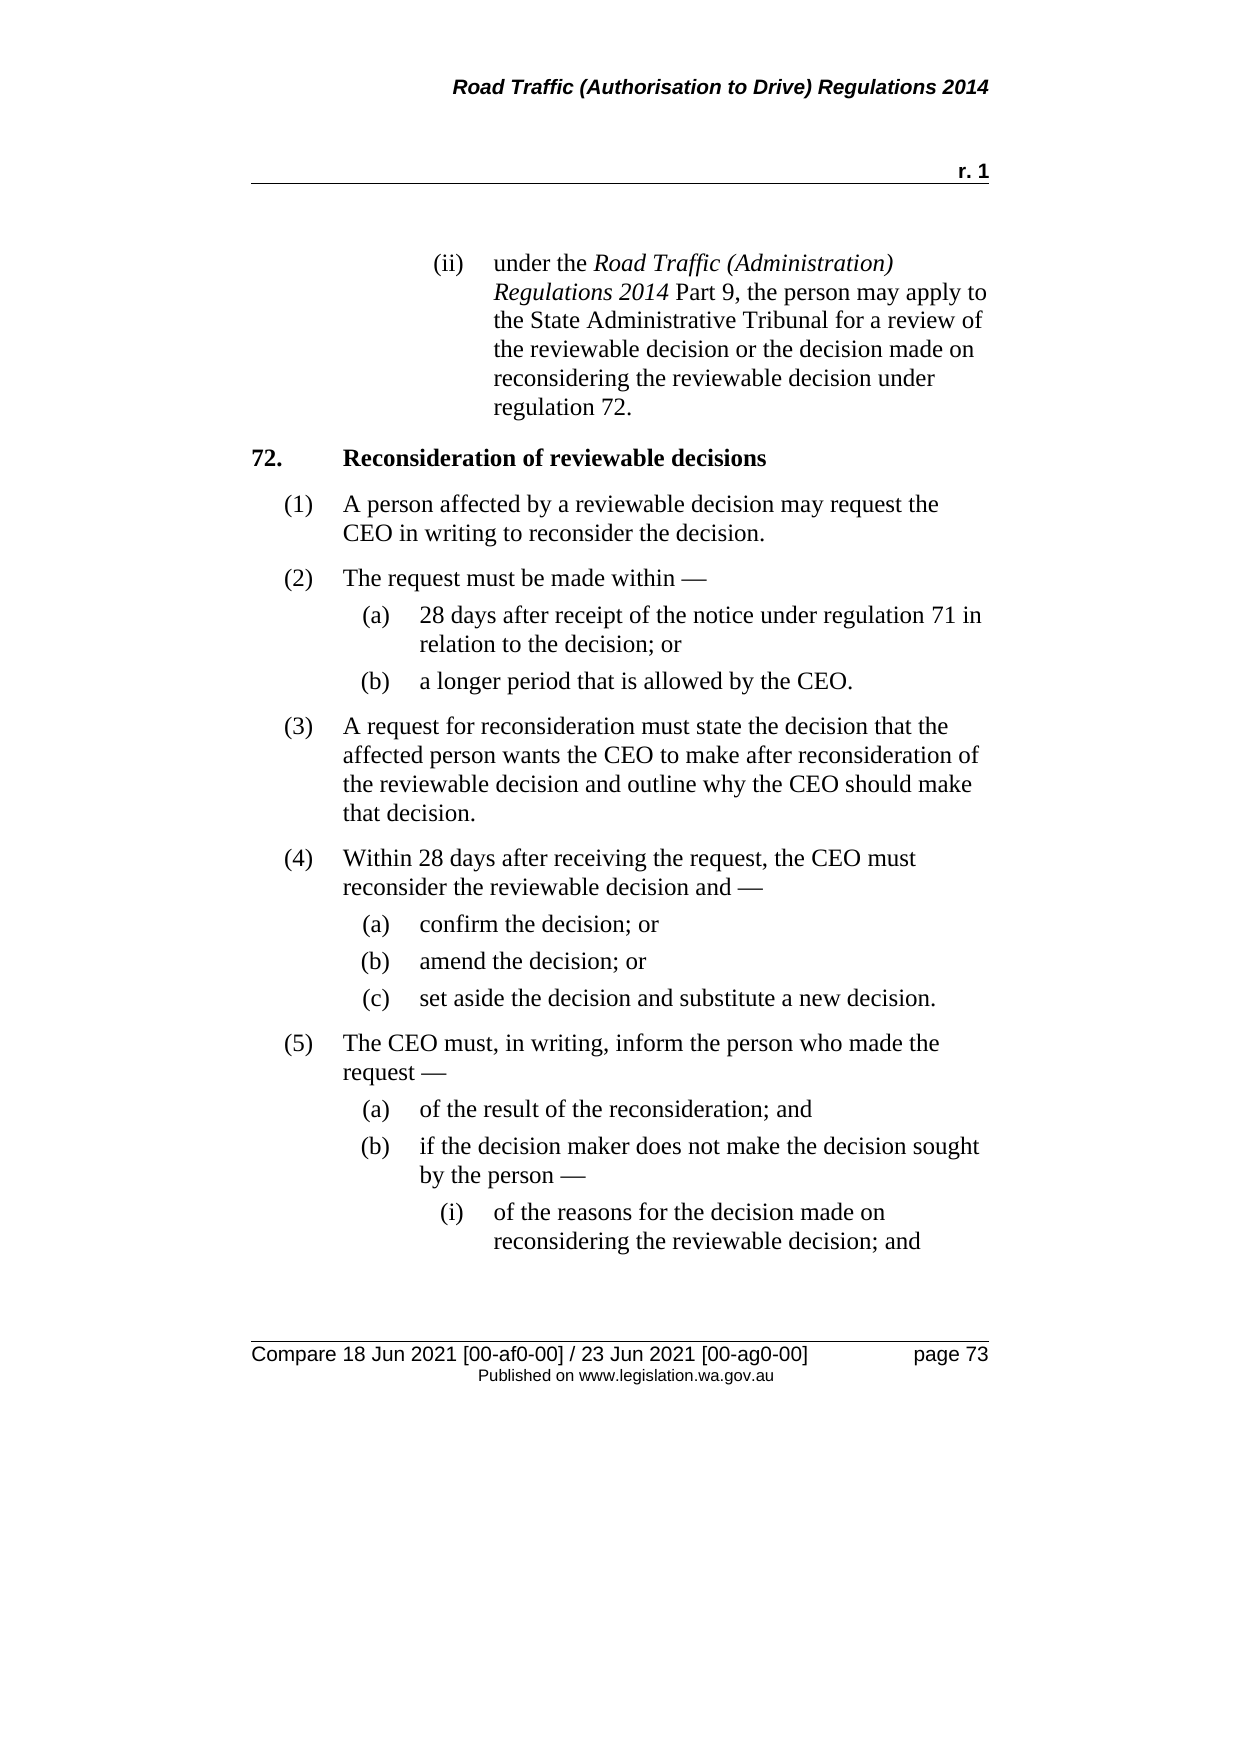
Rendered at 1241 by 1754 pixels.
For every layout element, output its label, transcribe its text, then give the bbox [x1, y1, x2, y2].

text (c) set aside the decision and substitute a new decision. [251, 983, 989, 1012]
subtitle 72. Reconsideration of reviewable decisions [251, 443, 989, 472]
text (ii) under the Road Traffic (Administration) Regulations 2014 Part 9, the person may apply to the State Administrative Tribunal for a review of the reviewable decision or the decision made on reconsidering the reviewable decision under regulation 72. [251, 248, 989, 421]
text (a) confirm the decision; or [251, 909, 989, 938]
text (2) The request must be made within — [251, 563, 989, 592]
text (1) A person affected by a reviewable decision may request the CEO in writing to reconsider the decision. [251, 489, 989, 546]
text (5) The CEO must, in writing, inform the person who made the request — [251, 1028, 989, 1086]
text (b) amend the decision; or [251, 946, 989, 975]
text (4) Within 28 days after receiving the request, the CEO must reconsider the reviewable decision and — [251, 843, 989, 901]
text (b) a longer period that is allowed by the CEO. [251, 666, 989, 695]
text (3) A request for reconsideration must state the decision that the affected person wants the CEO to make after reconsideration of the reviewable decision and outline why the CEO should make that decision. [251, 711, 989, 826]
text (b) if the decision maker does not make the decision sought by the person — [251, 1131, 989, 1189]
text (a) 28 days after receipt of the notice under regulation 71 in relation to the decision; or [251, 600, 989, 658]
text (i) of the reasons for the decision made on reconsidering the reviewable decision; and [251, 1197, 989, 1255]
text (a) of the result of the reconsideration; and [251, 1094, 989, 1123]
